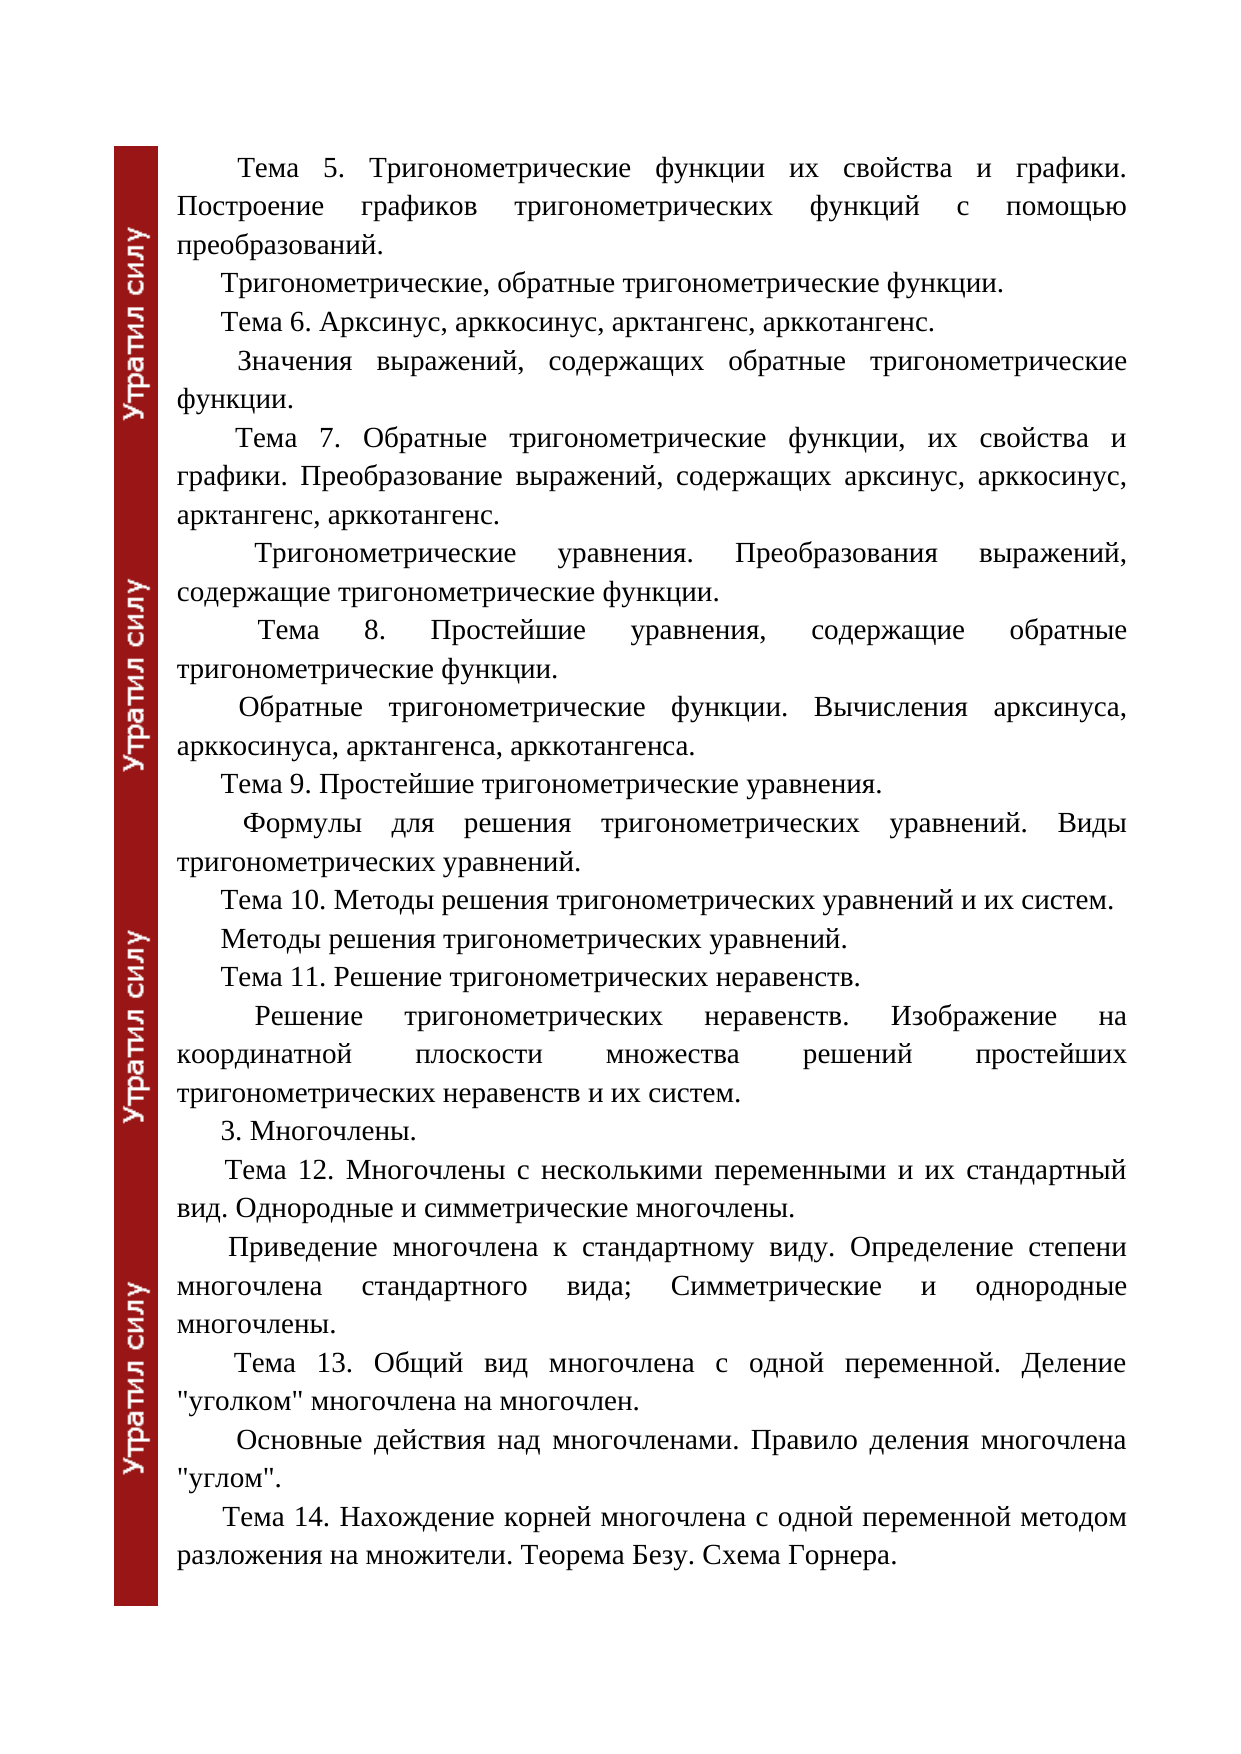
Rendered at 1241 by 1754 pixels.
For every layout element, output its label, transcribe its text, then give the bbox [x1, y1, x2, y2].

picture [114, 993, 158, 998]
text Приведение многочлена к стандартному виду. Определение степени многочлена стандартного вида; Симметрические и однородные многочлены. [112, 1229, 1128, 1340]
text 3. Многочлены. [112, 1113, 1128, 1147]
picture [114, 877, 158, 882]
text Формулы для решения тригонометрических уравнений. Виды тригонометрических уравнений. [112, 805, 1128, 877]
text Тема 8. Простейшие уравнения, содержащие обратные тригонометрические функции. [112, 612, 1128, 684]
picture [114, 1108, 158, 1113]
text Тема 13. Общий вид многочлена с одной переменной. Деление "уголком" многочлена на многочлен. [112, 1345, 1128, 1417]
text Тема 9. Простейшие тригонометрические уравнения. [112, 767, 1128, 800]
picture [114, 1417, 158, 1422]
picture [114, 415, 158, 420]
text Тема 14. Нахождение корней многочлена с одной переменной методом разложения на множители. Теорема Безу. Схема Горнера. [112, 1499, 1128, 1571]
text Тема 6. Арксинус, арккосинус, арктангенс, арккотангенс. [112, 304, 1128, 338]
text Тема 10. Методы решения тригонометрических уравнений и их систем. [112, 882, 1128, 916]
text Тема 5. Тригонометрические функции их свойства и графики. Построение графиков тригонометрических функций с помощью преобразований. [112, 150, 1128, 261]
text Тригонометрические уравнения. Преобразования выражений, содержащие тригонометрические функции. [112, 535, 1128, 607]
text Тригонометрические, обратные тригонометрические функции. [112, 266, 1128, 299]
picture [114, 146, 158, 150]
text Обратные тригонометрические функции. Вычисления арксинуса, арккосинуса, арктангенса, арккотангенса. [112, 689, 1128, 762]
picture [114, 684, 158, 689]
text Основные действия над многочленами. Правило деления многочлена "углом". [112, 1422, 1128, 1494]
picture [114, 762, 158, 767]
text Тема 12. Многочлены с несколькими переменными и их стандартный вид. Однородные и симметрические многочлены. [112, 1152, 1128, 1224]
text Значения выражений, содержащих обратные тригонометрические функции. [112, 343, 1128, 415]
picture [114, 954, 158, 959]
picture [114, 1494, 158, 1499]
picture [114, 1147, 158, 1152]
text Тема 7. Обратные тригонометрические функции, их свойства и графики. Преобразование выражений, содержащих арксинус, арккосинус, арктангенс, арккотангенс. [112, 420, 1128, 530]
picture [114, 261, 158, 266]
text Тема 11. Решение тригонометрических неравенств. [112, 959, 1128, 993]
picture [114, 338, 158, 343]
picture [114, 1571, 158, 1606]
text Решение тригонометрических неравенств. Изображение на координатной плоскости множества решений простейших тригонометрических неравенств и их систем. [112, 998, 1128, 1108]
picture [114, 1340, 158, 1345]
picture [114, 299, 158, 304]
text Методы решения тригонометрических уравнений. [112, 921, 1128, 954]
picture [114, 916, 158, 921]
picture [114, 800, 158, 805]
picture [114, 1224, 158, 1229]
picture [114, 530, 158, 535]
picture [114, 607, 158, 612]
